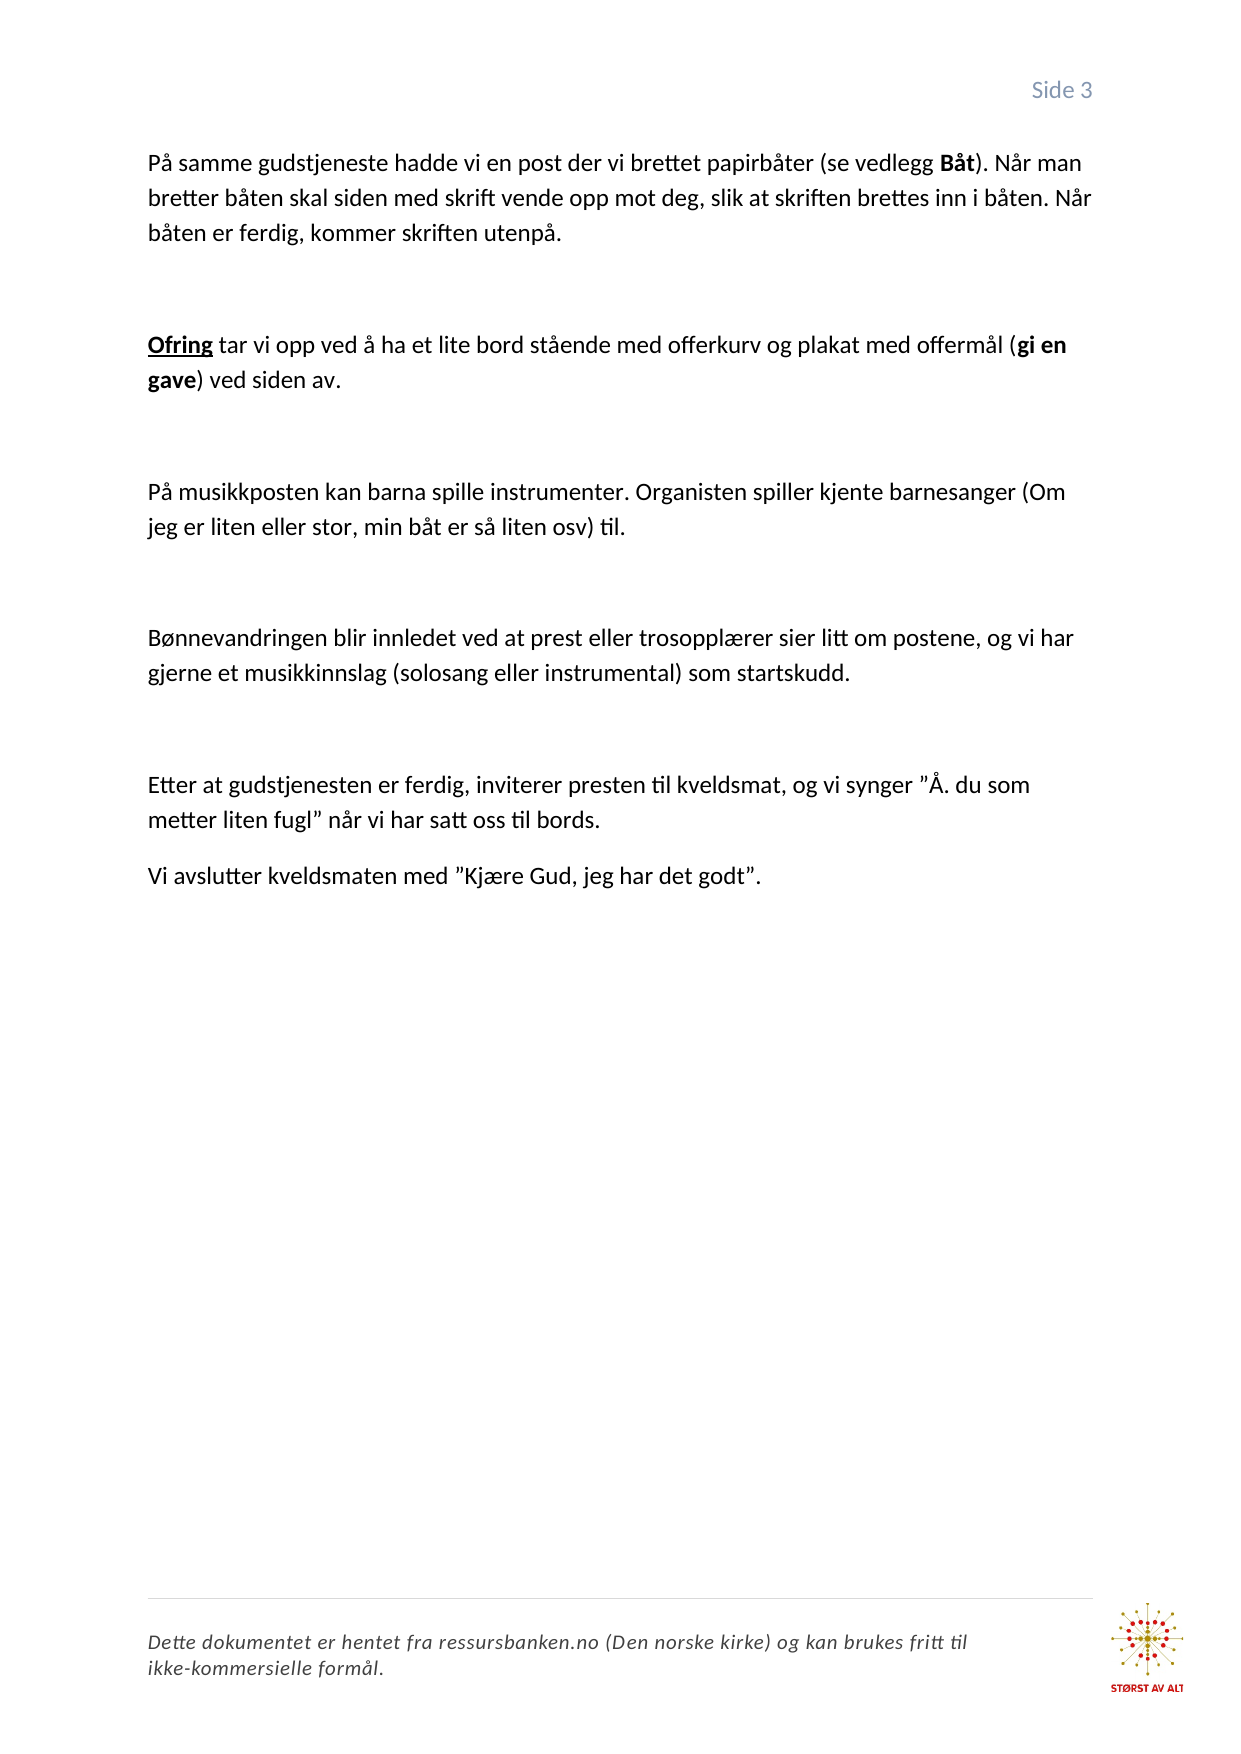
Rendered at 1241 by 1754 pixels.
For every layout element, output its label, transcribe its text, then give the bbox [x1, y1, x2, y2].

text På samme gudstjeneste hadde vi en post der vi brettet papirbåter (se vedlegg Båt). Når man bretter båten skal siden med skrift vende opp mot deg, slik at skriften brettes inn i båten. Når båten er ferdig, kommer skriften utenpå. [148, 148, 1093, 248]
text Vi avslutter kveldsmaten med ”Kjære Gud, jeg har det godt”. [148, 860, 1093, 891]
text Etter at gudstjenesten er ferdig, inviterer presten til kveldsmat, og vi synger ”Å. du som metter liten fugl” når vi har satt oss til bords. [148, 769, 1093, 835]
text Bønnevandringen blir innledet ved at prest eller trosopplærer sier litt om postene, og vi har gjerne et musikkinnslag (solosang eller instrumental) som startskudd. [148, 623, 1093, 688]
text På musikkposten kan barna spille instrumenter. Organisten spiller kjente barnesanger (Om jeg er liten eller stor, min båt er så liten osv) til. [148, 476, 1093, 541]
text Ofring tar vi opp ved å ha et lite bord stående med offerkurv og plakat med offermål (gi en gave) ved siden av. [148, 329, 1093, 395]
picture [1111, 1603, 1184, 1692]
